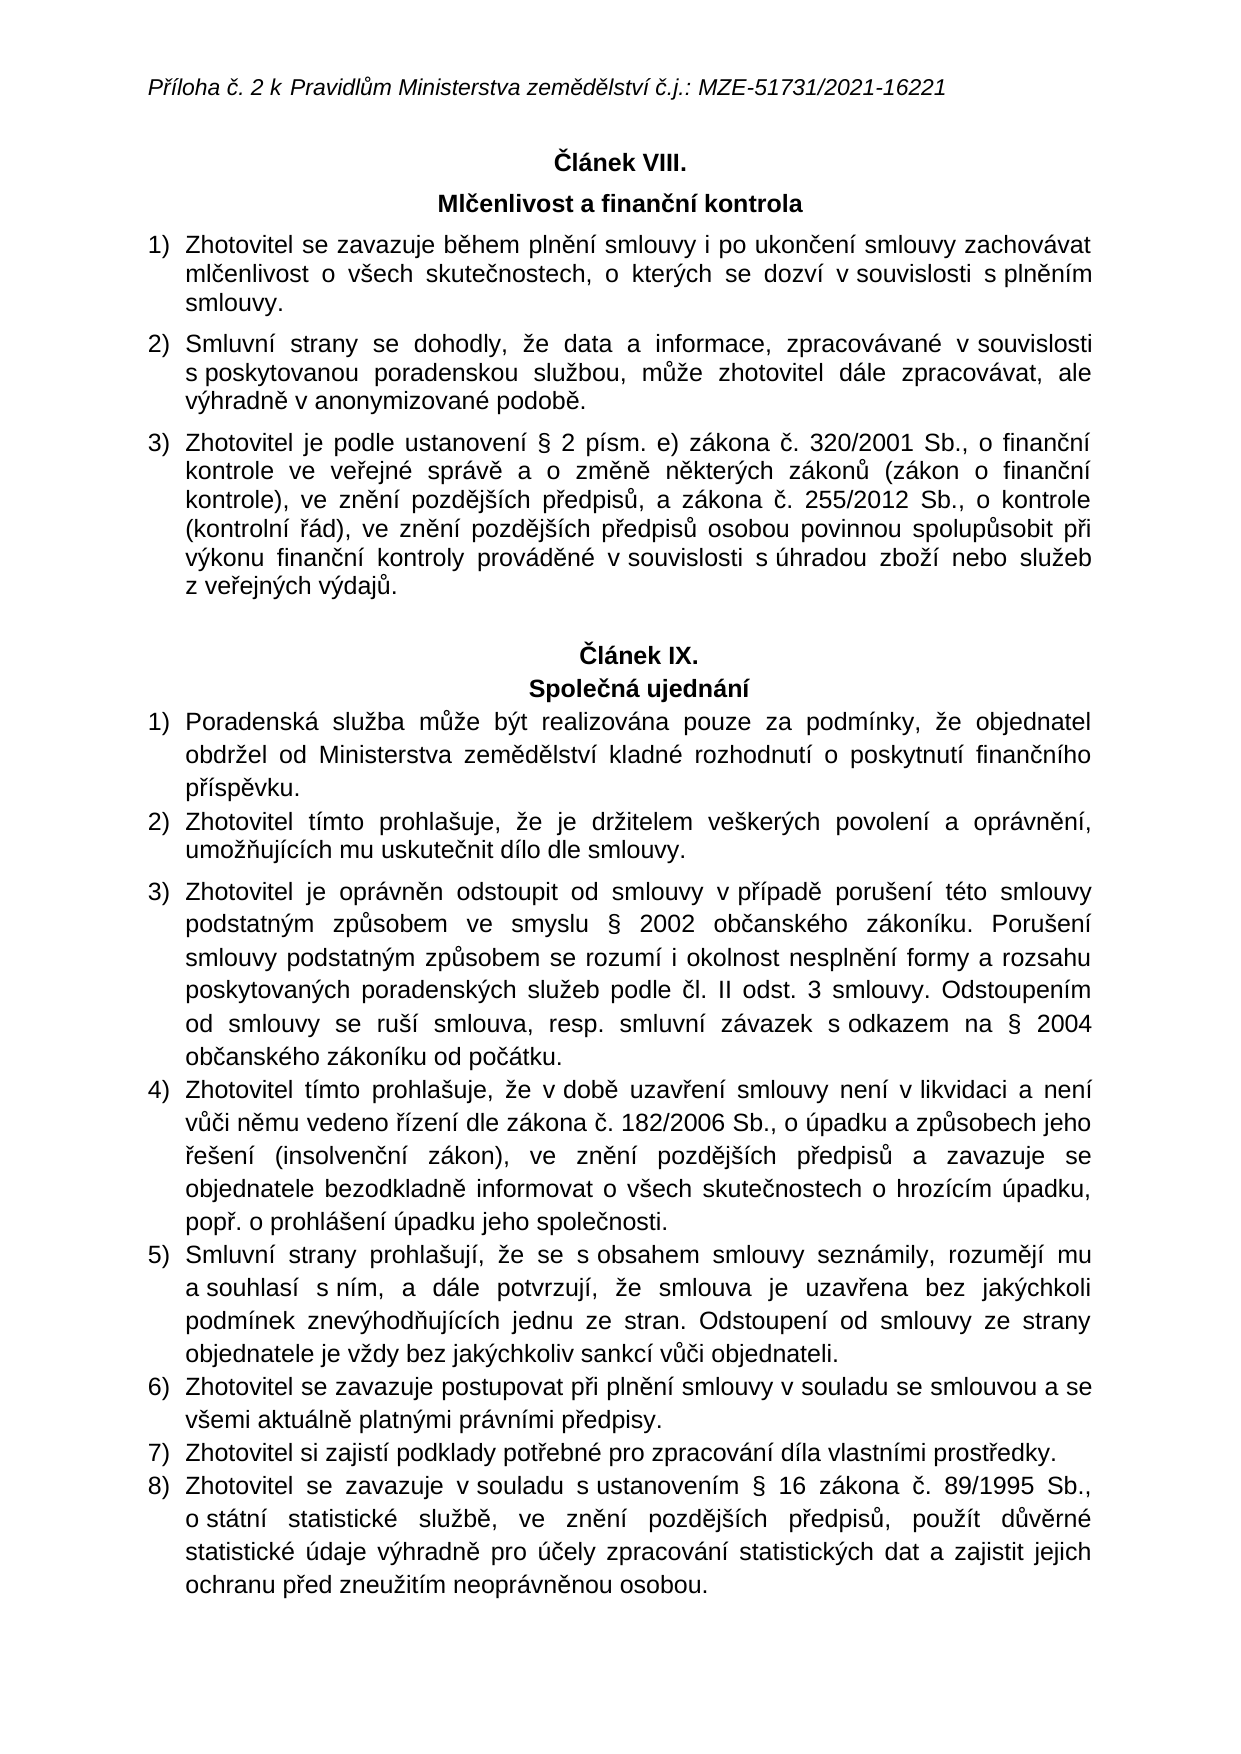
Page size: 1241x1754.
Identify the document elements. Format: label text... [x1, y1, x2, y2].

list Zhotovitel se zavazuje v souladu s ustanovením § 16 zákona č. 89/1995 Sb., o státní statistické službě, ve znění pozdějších předpisů, použít důvěrné statistické údaje výhradně pro účely zpracování statistických dat a zajistit jejich ochranu před zneužitím neoprávněnou osobou. [148, 1471, 1093, 1599]
list Zhotovitel si zajistí podklady potřebné pro zpracování díla vlastními prostředky. [148, 1438, 1093, 1467]
list Mlčenlivost a finanční kontrola [148, 189, 1093, 218]
list Zhotovitel tímto prohlašuje, že v době uzavření smlouvy není v likvidaci a není vůči němu vedeno řízení dle zákona č. 182/2006 Sb., o úpadku a způsobech jeho řešení (insolvenční zákon), ve znění pozdějších předpisů a zavazuje se objednatele bezodkladně informovat o všech skutečnostech o hrozícím úpadku, popř. o prohlášení úpadku jeho společnosti. [148, 1074, 1093, 1235]
text Článek VIII. [148, 148, 1093, 176]
list Poradenská služba může být realizována pouze za podmínky, že objednatel obdržel od Ministerstva zemědělství kladné rozhodnutí o poskytnutí finančního příspěvku. [148, 707, 1093, 802]
list Zhotovitel se zavazuje postupovat při plnění smlouvy v souladu se smlouvou a se všemi aktuálně platnými právními předpisy. [148, 1372, 1093, 1433]
text Společná ujednání [185, 674, 1093, 703]
list Smluvní strany prohlašují, že se s obsahem smlouvy seznámily, rozumějí mu a souhlasí s ním, a dále potvrzují, že smlouva je uzavřena bez jakýchkoli podmínek znevýhodňujících jednu ze stran. Odstoupení od smlouvy ze strany objednatele je vždy bez jakýchkoliv sankcí vůči objednateli. [148, 1240, 1093, 1367]
list Smluvní strany se dohodly, že data a informace, zpracovávané v souvislosti s poskytovanou poradenskou službou, může zhotovitel dále zpracovávat, ale výhradně v anonymizované podobě. [148, 329, 1093, 415]
list Zhotovitel je oprávněn odstoupit od smlouvy v případě porušení této smlouvy podstatným způsobem ve smyslu § 2002 občanského zákoníku. Porušení smlouvy podstatným způsobem se rozumí i okolnost nesplnění formy a rozsahu poskytovaných poradenských služeb podle čl. II odst. 3 smlouvy. Odstoupením od smlouvy se ruší smlouva, resp. smluvní závazek s odkazem na § 2004 občanského zákoníku od počátku. [148, 876, 1093, 1070]
list Zhotovitel se zavazuje během plnění smlouvy i po ukončení smlouvy zachovávat mlčenlivost o všech skutečnostech, o kterých se dozví v souvislosti s plněním smlouvy. [148, 230, 1093, 316]
list Zhotovitel je podle ustanovení § 2 písm. e) zákona č. 320/2001 Sb., o finanční kontrole ve veřejné správě a o změně některých zákonů (zákon o finanční kontrole), ve znění pozdějších předpisů, a zákona č. 255/2012 Sb., o kontrole (kontrolní řád), ve znění pozdějších předpisů osobou povinnou spolupůsobit při výkonu finanční kontroly prováděné v souvislosti s úhradou zboží nebo služeb z veřejných výdajů. [148, 428, 1093, 600]
text Článek IX. [185, 641, 1093, 670]
list Zhotovitel tímto prohlašuje, že je držitelem veškerých povolení a oprávnění, umožňujících mu uskutečnit dílo dle smlouvy. [148, 806, 1093, 864]
